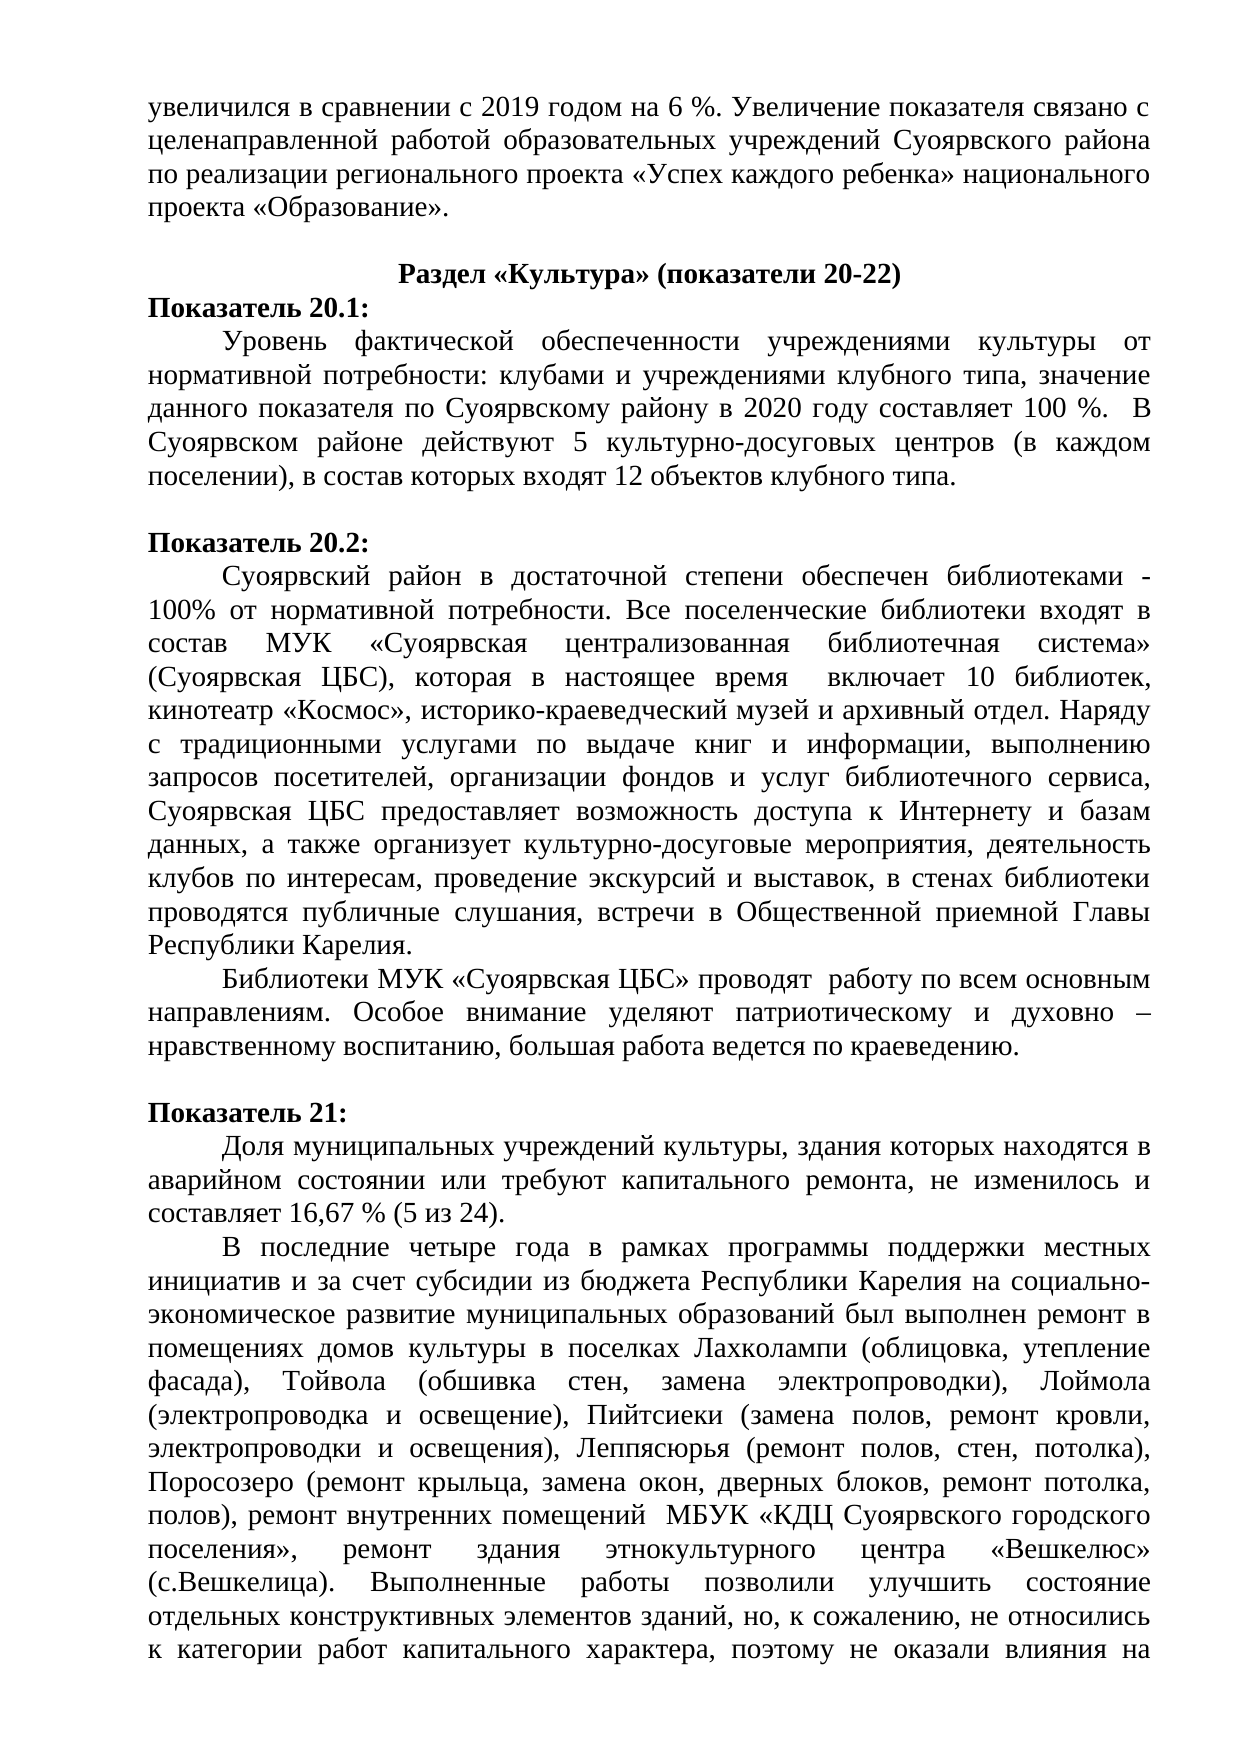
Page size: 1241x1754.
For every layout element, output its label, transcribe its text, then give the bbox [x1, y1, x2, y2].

text Уровень фактической обеспеченности учреждениями культуры от нормативной потребности: клубами и учреждениями клубного типа, значение данного показателя по Суоярвскому району в 2020 году составляет 100 %. В Суоярвском районе действуют 5 культурно-досуговых центров (в каждом поселении), в состав которых входят 12 объектов клубного типа. [148, 323, 1152, 491]
text Показатель 21: [148, 1095, 1152, 1128]
text Раздел «Культура» (показатели 20-22) [148, 256, 1152, 290]
text Показатель 20.2: [148, 525, 1152, 558]
text Показатель 20.1: [148, 290, 1152, 323]
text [148, 1229, 1152, 1665]
text Доля муниципальных учреждений культуры, здания которых находятся в аварийном состоянии или требуют капитального ремонта, не изменилось и составляет 16,67 % (5 из 24). [148, 1128, 1152, 1229]
text Суоярвский район в достаточной степени обеспечен библиотеками - 100% от нормативной потребности. Все поселенческие библиотеки входят в состав МУК «Суоярвская централизованная библиотечная система» (Суоярвская ЦБС), которая в настоящее время включает 10 библиотек, кинотеатр «Космос», историко-краеведческий музей и архивный отдел. Наряду с традиционными услугами по выдаче книг и информации, выполнению запросов посетителей, организации фондов и услуг библиотечного сервиса, Суоярвская ЦБС предоставляет возможность доступа к Интернету и базам данных, а также организует культурно-досуговые мероприятия, деятельность клубов по интересам, проведение экскурсий и выставок, в стенах библиотеки проводятся публичные слушания, встречи в Общественной приемной Главы Республики Карелия. [148, 558, 1152, 961]
text Библиотеки МУК «Суоярвская ЦБС» проводят работу по всем основным направлениям. Особое внимание уделяют патриотическому и духовно – нравственному воспитанию, большая работа ведется по краеведению. [148, 961, 1152, 1061]
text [148, 89, 1152, 223]
